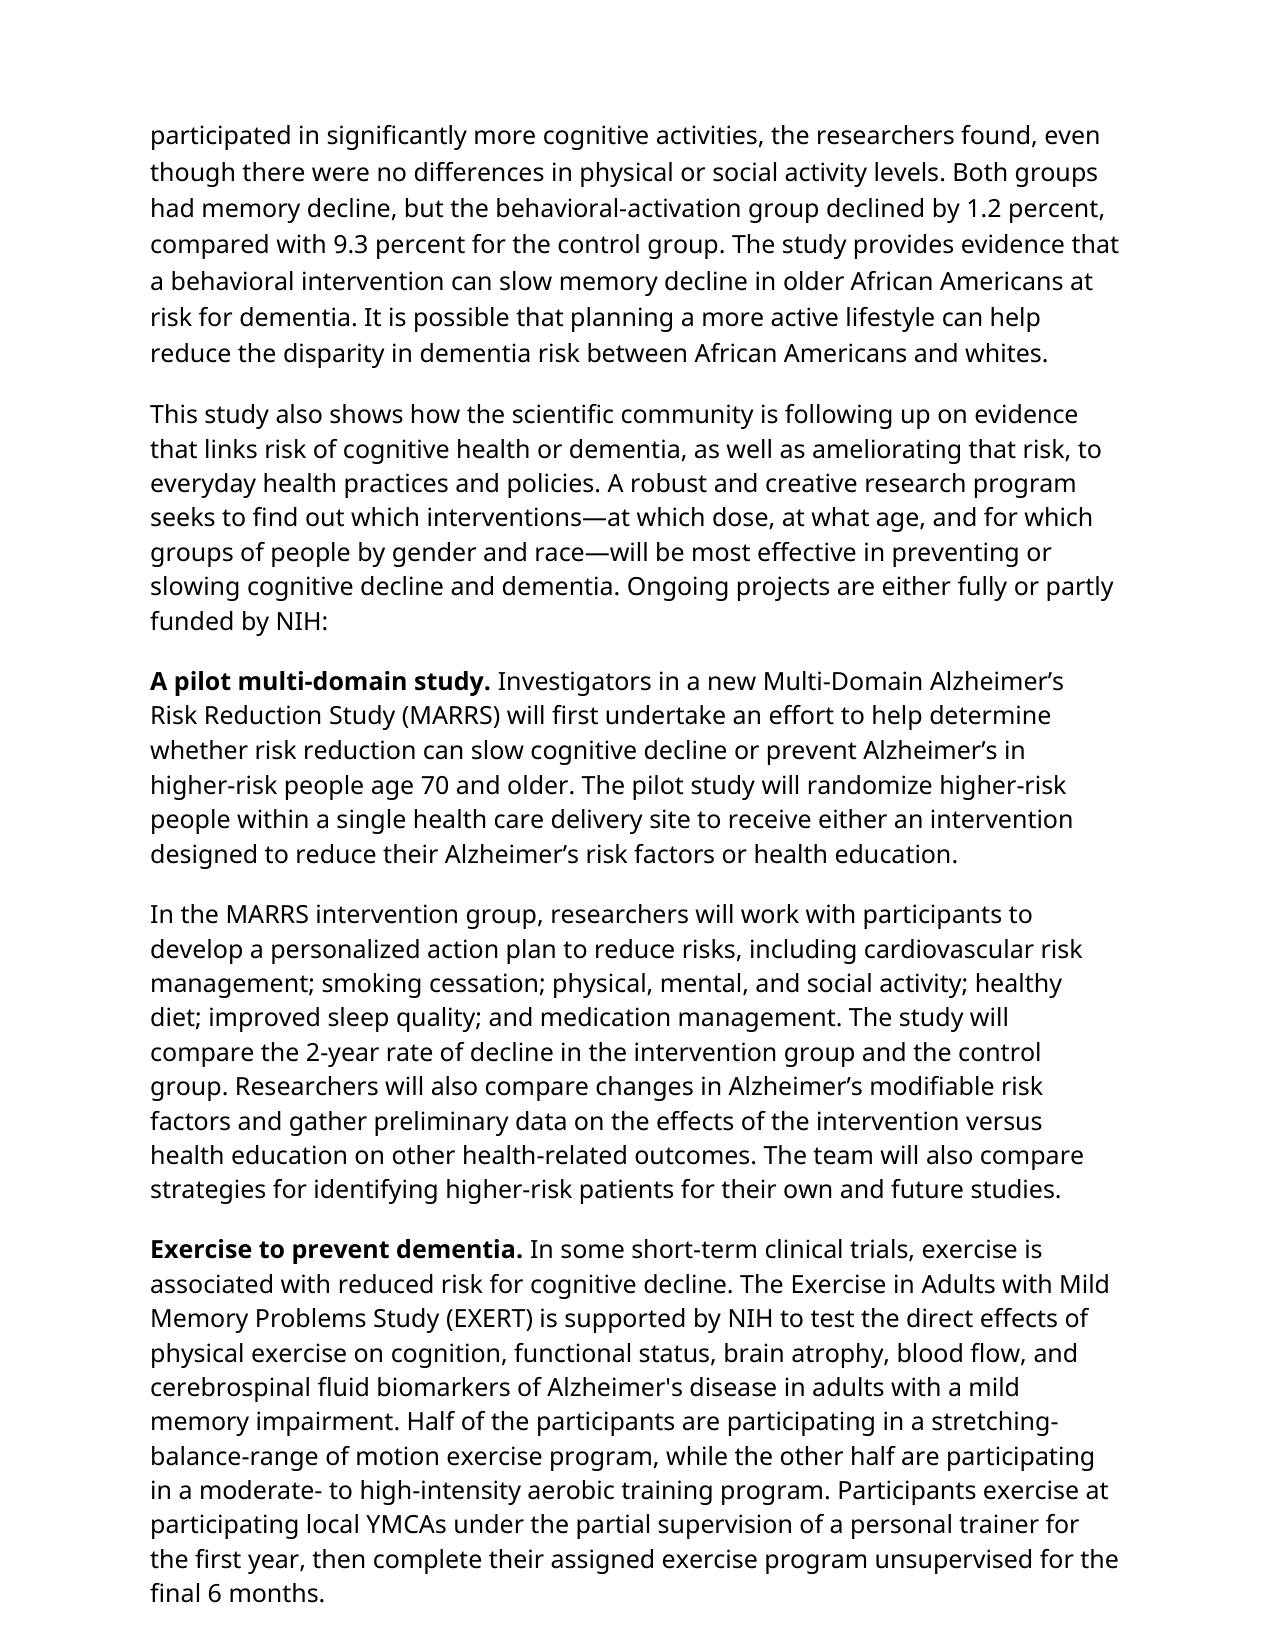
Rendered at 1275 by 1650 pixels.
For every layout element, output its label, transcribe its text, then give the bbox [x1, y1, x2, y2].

text A pilot multi-domain study. Investigators in a new Multi-Domain Alzheimer’s Risk Reduction Study (MARRS) will first undertake an effort to help determine whether risk reduction can slow cognitive decline or prevent Alzheimer’s in higher-risk people age 70 and older. The pilot study will randomize higher-risk people within a single health care delivery site to receive either an intervention designed to reduce their Alzheimer’s risk factors or health education. [150, 663, 1114, 871]
text participated in significantly more cognitive activities, the researchers found, even though there were no differences in physical or social activity levels. Both groups had memory decline, but the behavioral-activation group declined by 1.2 percent, compared with 9.3 percent for the control group. The study provides evidence that a behavioral intervention can slow memory decline in older African Americans at risk for dementia. It is possible that planning a more active lifestyle can help reduce the disparity in dementia risk between African Americans and whites. [150, 118, 1123, 370]
text This study also shows how the scientific community is following up on evidence that links risk of cognitive health or dementia, as well as ameliorating that risk, to everyday health practices and policies. A robust and creative research program seeks to find out which interventions—at which dose, at what age, and for which groups of people by gender and race—will be most effective in preventing or slowing cognitive decline and dementia. Ongoing projects are either fully or partly funded by NIH: [150, 397, 1123, 637]
text Exercise to prevent dementia. In some short-term clinical trials, exercise is associated with reduced risk for cognitive decline. The Exercise in Adults with Mild Memory Problems Study (EXERT) is supported by NIH to test the direct effects of physical exercise on cognition, functional status, brain atrophy, blood flow, and cerebrospinal fluid biomarkers of Alzheimer's disease in adults with a mild memory impairment. Half of the participants are participating in a stretching-balance-range of motion exercise program, while the other half are participating in a moderate- to high-intensity aerobic training program. Participants exercise at participating local YMCAs under the partial supervision of a personal trainer for the first year, then complete their assigned exercise program unsupervised for the final 6 months. [150, 1232, 1123, 1610]
text In the MARRS intervention group, researchers will work with participants to develop a personalized action plan to reduce risks, including cardiovascular risk management; smoking cessation; physical, mental, and social activity; healthy diet; improved sleep quality; and medication management. The study will compare the 2-year rate of decline in the intervention group and the control group. Researchers will also compare changes in Alzheimer’s modifiable risk factors and gather preliminary data on the effects of the intervention versus health education on other health-related outcomes. The team will also compare strategies for identifying higher-risk patients for their own and future studies. [150, 897, 1110, 1206]
